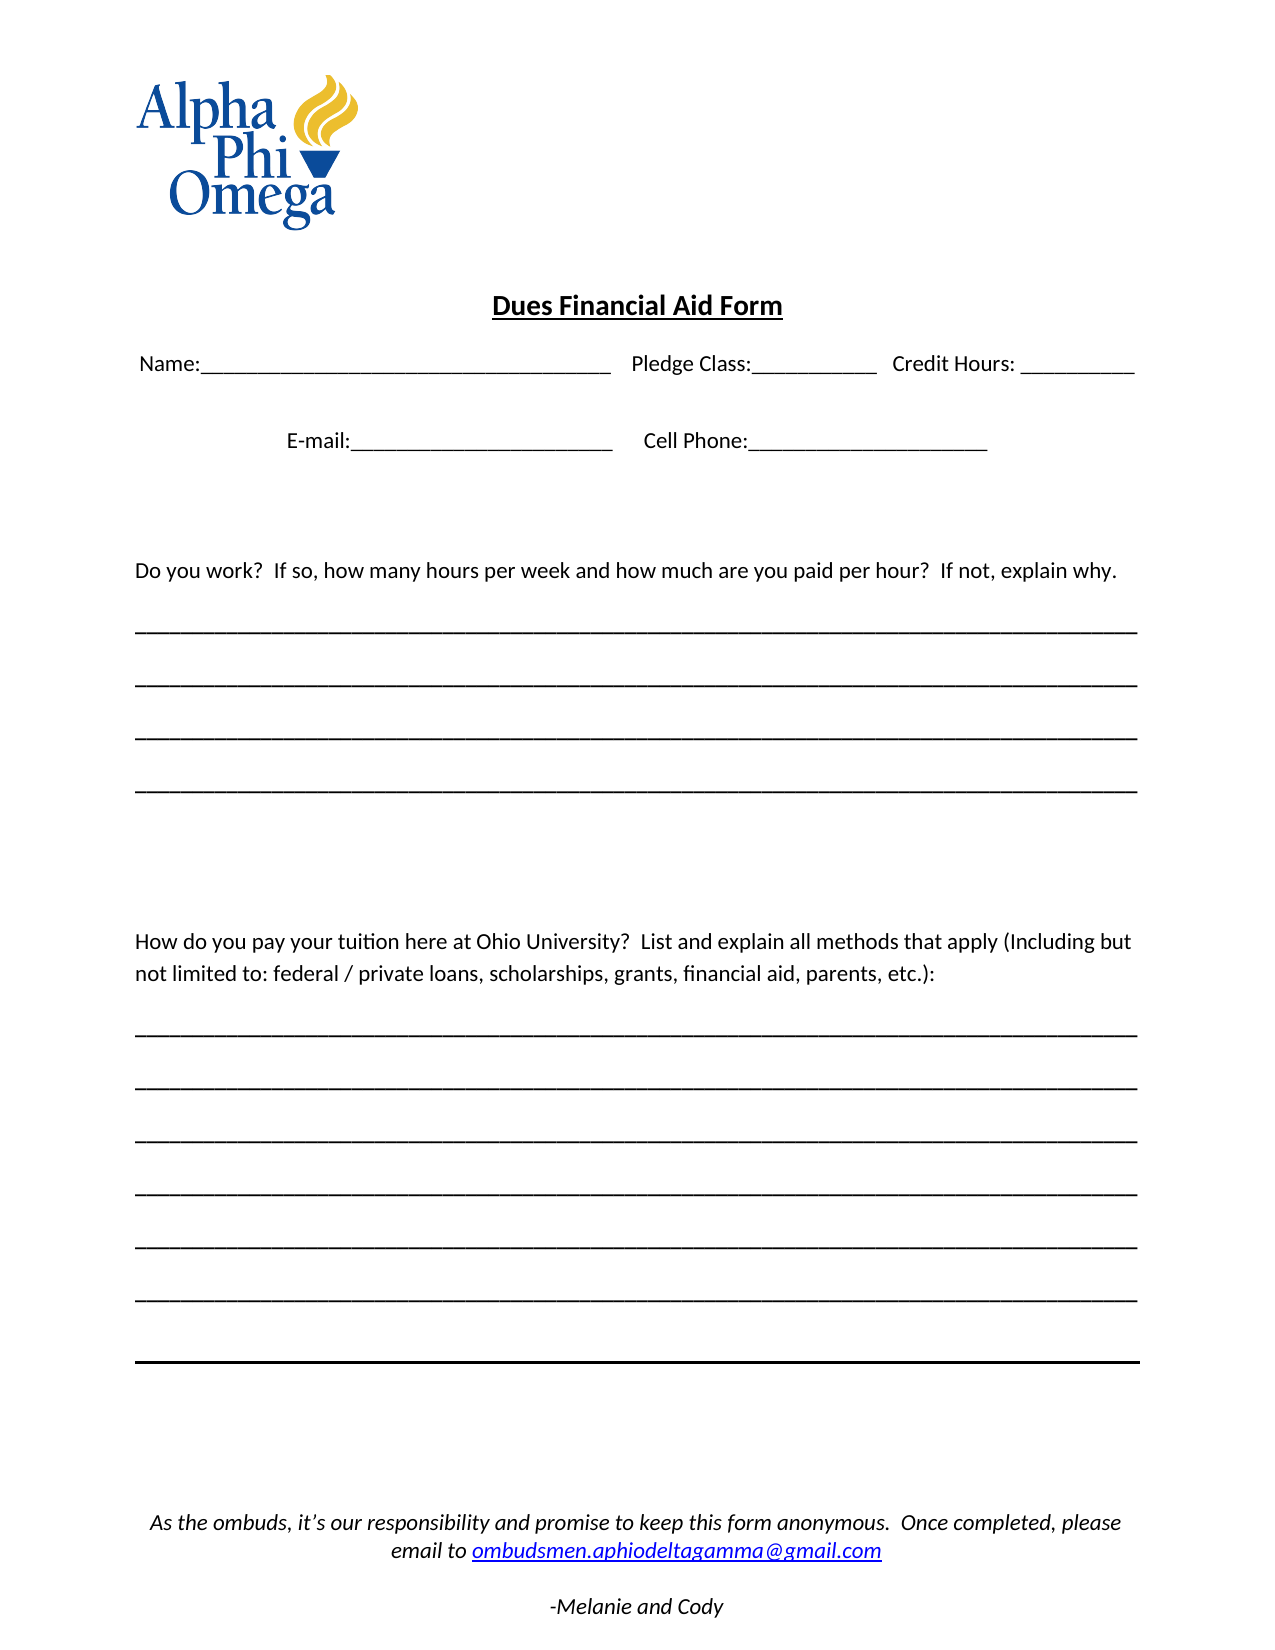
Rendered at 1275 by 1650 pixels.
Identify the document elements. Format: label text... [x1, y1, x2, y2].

text ________________________________________________________________________________________ [135, 609, 1140, 637]
text ________________________________________________________________________________________ [135, 715, 1140, 743]
text ________________________________________________________________________________________ [135, 662, 1140, 690]
text ________________________________________________________________________________________ [135, 1118, 1140, 1146]
text ________________________________________________________________________________________ [135, 1065, 1140, 1093]
text Name:____________________________________ Pledge Class:___________ Credit Hours: __________ [135, 349, 1140, 377]
picture [135, 75, 358, 234]
text ________________________________________________________________________________________ [135, 1277, 1140, 1306]
text Do you work? If so, how many hours per week and how much are you paid per hour? If not, explain why. [135, 556, 1140, 584]
text E-mail:_______________________ Cell Phone:_____________________ [135, 426, 1140, 454]
text ________________________________________________________________________________________ [135, 1224, 1140, 1252]
text ________________________________________________________________________________________ [135, 1171, 1140, 1199]
text Dues Financial Aid Form [135, 287, 1140, 323]
text ________________________________________________________________________________________ [135, 1012, 1140, 1040]
text ________________________________________________________________________________________ [135, 768, 1140, 796]
text How do you pay your tuition here at Ohio University? List and explain all methods that apply (Including but not limited to: federal / private loans, scholarships, grants, financial aid, parents, etc.): [135, 927, 1140, 987]
